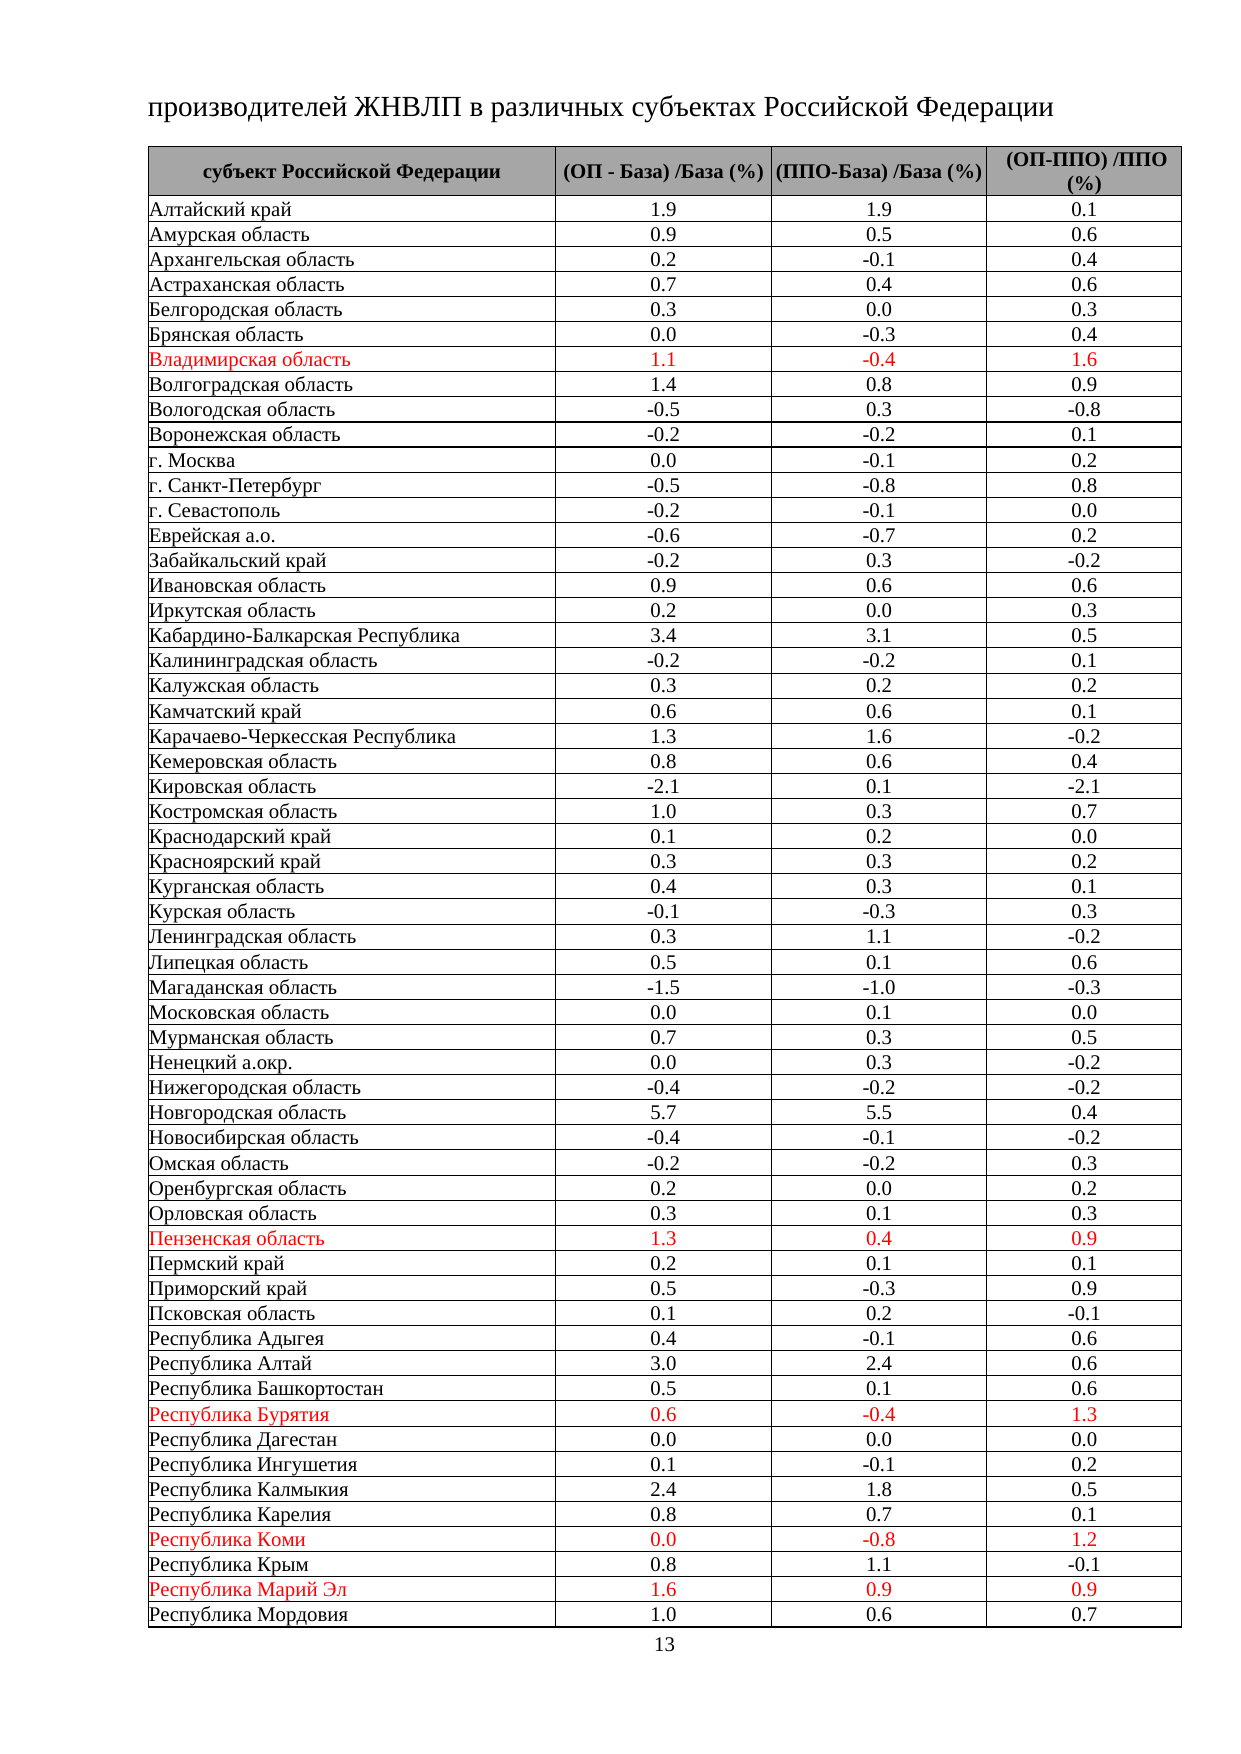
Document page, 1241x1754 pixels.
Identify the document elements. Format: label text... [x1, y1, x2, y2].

table_cell 1.6 [772, 724, 986, 748]
table_cell 0.7 [556, 272, 771, 296]
table_cell 0.7 [987, 799, 1181, 823]
table_cell -0.2 [987, 925, 1181, 948]
table_cell 0.3 [556, 925, 771, 948]
table_cell 0.7 [772, 1502, 986, 1526]
table_cell -0.3 [772, 322, 986, 346]
table_cell Камчатский край [149, 699, 555, 723]
table_cell 0.2 [987, 849, 1181, 873]
table_cell 0.0 [772, 1427, 986, 1451]
table_cell Брянская область [149, 322, 555, 346]
table_header (ОП-ППО) /ППО (%) [987, 147, 1181, 195]
table_cell 0.5 [772, 222, 986, 246]
table_cell Алтайский край [149, 196, 555, 221]
table_cell -0.8 [987, 397, 1181, 421]
table_cell -0.1 [772, 448, 986, 472]
table_cell 0.2 [772, 674, 986, 697]
table_cell -0.2 [556, 648, 771, 672]
table_cell Карачаево-Черкесская Республика [149, 724, 555, 748]
table_cell -0.2 [987, 1050, 1181, 1074]
table_cell 0.3 [772, 548, 986, 572]
table_cell -0.4 [772, 347, 986, 371]
table_cell Республика Ингушетия [149, 1452, 555, 1476]
table_cell 0.4 [772, 1226, 986, 1250]
table_cell Липецкая область [149, 950, 555, 974]
table_cell 1.3 [556, 724, 771, 748]
table_cell Забайкальский край [149, 548, 555, 572]
table_cell 0.8 [772, 372, 986, 396]
table_cell Республика Башкортостан [149, 1376, 555, 1400]
table_cell -0.7 [772, 523, 986, 547]
table_cell 0.8 [556, 1502, 771, 1526]
table_cell -0.6 [556, 523, 771, 547]
table_cell Курская область [149, 899, 555, 923]
table_cell 0.0 [772, 297, 986, 321]
table_cell Республика Адыгея [149, 1326, 555, 1350]
table_cell 0.0 [987, 1000, 1181, 1024]
table_cell Республика Коми [149, 1527, 555, 1551]
table_cell Вологодская область [149, 397, 555, 421]
table_header (ППО-База) /База (%) [772, 147, 986, 195]
table_cell 0.6 [987, 222, 1181, 246]
table_cell 0.0 [772, 598, 986, 622]
table_cell 1.3 [987, 1401, 1181, 1426]
table_cell -0.8 [772, 1527, 986, 1551]
table_cell -0.1 [772, 247, 986, 271]
table_cell 0.3 [772, 397, 986, 421]
table_cell 1.1 [772, 925, 986, 948]
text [148, 89, 1181, 122]
table_cell 0.1 [987, 648, 1181, 672]
table_cell -0.5 [556, 397, 771, 421]
table_cell 0.2 [556, 1176, 771, 1199]
table_cell 1.0 [556, 799, 771, 823]
table_cell 0.8 [556, 749, 771, 773]
table_cell Новосибирская область [149, 1125, 555, 1149]
table_cell Ненецкий а.окр. [149, 1050, 555, 1074]
table_cell 0.6 [987, 573, 1181, 597]
table_cell 1.1 [772, 1552, 986, 1576]
table_cell -0.2 [772, 423, 986, 446]
table_cell Московская область [149, 1000, 555, 1024]
table_cell Новгородская область [149, 1100, 555, 1124]
table_cell Архангельская область [149, 247, 555, 271]
table_cell 1.0 [556, 1602, 771, 1626]
table_cell Красноярский край [149, 849, 555, 873]
table_cell -0.8 [772, 473, 986, 497]
table_cell 0.2 [556, 598, 771, 622]
table_cell Псковская область [149, 1301, 555, 1325]
table_cell 0.3 [772, 874, 986, 898]
table_cell Кировская область [149, 774, 555, 798]
table_cell Нижегородская область [149, 1075, 555, 1099]
table_cell 0.0 [987, 498, 1181, 522]
table_cell 0.4 [987, 1100, 1181, 1124]
table_cell 0.6 [987, 1376, 1181, 1400]
table_cell 3.1 [772, 623, 986, 647]
table_cell 0.0 [556, 1527, 771, 1551]
table_cell 0.0 [772, 1176, 986, 1199]
table_cell -2.1 [987, 774, 1181, 798]
table_cell 0.5 [556, 1276, 771, 1300]
table_cell Кабардино-Балкарская Республика [149, 623, 555, 647]
table_cell 0.1 [987, 1502, 1181, 1526]
table_cell 1.2 [987, 1527, 1181, 1551]
table_cell 0.7 [987, 1602, 1181, 1626]
table_cell -0.1 [772, 1326, 986, 1350]
table_cell Приморский край [149, 1276, 555, 1300]
table_cell 0.4 [987, 247, 1181, 271]
table_cell -0.3 [772, 1276, 986, 1300]
table_cell Орловская область [149, 1201, 555, 1225]
table_cell 0.5 [987, 1025, 1181, 1049]
table_cell 2.4 [556, 1477, 771, 1501]
table_cell 0.2 [556, 247, 771, 271]
table_cell Республика Крым [149, 1552, 555, 1576]
table_cell -0.3 [772, 899, 986, 923]
table_cell -0.2 [772, 1075, 986, 1099]
table_cell г. Севастополь [149, 498, 555, 522]
table_cell -0.4 [556, 1125, 771, 1149]
table_cell 0.2 [556, 1251, 771, 1275]
table_cell 3.4 [556, 623, 771, 647]
table_cell 0.4 [987, 322, 1181, 346]
table_cell -0.1 [987, 1301, 1181, 1325]
table_cell Республика Дагестан [149, 1427, 555, 1451]
table_cell Ленинградская область [149, 925, 555, 948]
table_cell 0.9 [987, 1226, 1181, 1250]
table_cell 0.0 [987, 824, 1181, 848]
table_cell Белгородская область [149, 297, 555, 321]
table_cell 0.2 [987, 523, 1181, 547]
table_cell Курганская область [149, 874, 555, 898]
table_cell 0.1 [772, 1376, 986, 1400]
table_cell 0.3 [556, 297, 771, 321]
table_cell 0.1 [987, 699, 1181, 723]
table_cell Мурманская область [149, 1025, 555, 1049]
table_cell 0.6 [772, 699, 986, 723]
table_cell 0.9 [987, 1577, 1181, 1601]
table_cell 0.3 [987, 297, 1181, 321]
table_cell Костромская область [149, 799, 555, 823]
table_cell 0.5 [987, 1477, 1181, 1501]
table_cell 0.6 [772, 1602, 986, 1626]
table_cell Калужская область [149, 674, 555, 697]
table_cell 0.1 [772, 950, 986, 974]
table_cell 1.8 [772, 1477, 986, 1501]
table_cell 0.1 [772, 1201, 986, 1225]
table_cell 0.8 [556, 1552, 771, 1576]
table_cell 1.9 [772, 196, 986, 221]
table_cell -0.2 [987, 1075, 1181, 1099]
table_cell 0.3 [556, 849, 771, 873]
table_cell -0.2 [772, 1150, 986, 1174]
table_cell -0.2 [987, 1125, 1181, 1149]
table_cell Воронежская область [149, 423, 555, 446]
table_cell -0.4 [772, 1401, 986, 1426]
table_cell -0.5 [556, 473, 771, 497]
table_cell 0.0 [556, 1050, 771, 1074]
table_cell 0.1 [556, 1452, 771, 1476]
table_cell 0.0 [556, 1000, 771, 1024]
table_cell -0.1 [772, 1125, 986, 1149]
table_cell 0.5 [987, 623, 1181, 647]
table_cell 0.1 [772, 1251, 986, 1275]
table_cell -0.2 [556, 1150, 771, 1174]
table_cell 0.6 [987, 272, 1181, 296]
table_cell 0.9 [987, 372, 1181, 396]
table_cell -0.2 [556, 548, 771, 572]
table_cell 0.0 [987, 1427, 1181, 1451]
table_cell 0.6 [987, 950, 1181, 974]
table_cell 0.4 [987, 749, 1181, 773]
table_cell Кемеровская область [149, 749, 555, 773]
table_cell 0.0 [556, 1427, 771, 1451]
table_cell -0.1 [987, 1552, 1181, 1576]
table_cell 0.3 [987, 598, 1181, 622]
table_cell 0.6 [987, 1351, 1181, 1375]
table_cell Омская область [149, 1150, 555, 1174]
table_cell -0.2 [556, 498, 771, 522]
table_cell 0.3 [556, 674, 771, 697]
table_cell 0.3 [772, 1025, 986, 1049]
table_cell Пензенская область [149, 1226, 555, 1250]
table_cell Волгоградская область [149, 372, 555, 396]
table_cell 1.3 [556, 1226, 771, 1250]
table_cell Республика Карелия [149, 1502, 555, 1526]
table_cell Еврейская а.о. [149, 523, 555, 547]
table_cell 0.5 [556, 950, 771, 974]
table_cell Республика Алтай [149, 1351, 555, 1375]
table_header субъект Российской Федерации [149, 147, 555, 195]
table_cell 0.0 [556, 448, 771, 472]
table_cell г. Санкт-Петербург [149, 473, 555, 497]
table_cell Оренбургская область [149, 1176, 555, 1199]
table_cell 0.4 [556, 1326, 771, 1350]
table_cell 0.1 [772, 1000, 986, 1024]
table_cell 0.1 [987, 423, 1181, 446]
table_cell 0.6 [987, 1326, 1181, 1350]
table_cell 1.6 [556, 1577, 771, 1601]
table_cell 2.4 [772, 1351, 986, 1375]
table_cell Ивановская область [149, 573, 555, 597]
table_cell 0.9 [556, 573, 771, 597]
table_cell 1.1 [556, 347, 771, 371]
table_cell г. Москва [149, 448, 555, 472]
table_cell Иркутская область [149, 598, 555, 622]
table_cell Пермский край [149, 1251, 555, 1275]
table_cell 0.3 [556, 1201, 771, 1225]
table_cell 0.1 [987, 1251, 1181, 1275]
table_cell 0.8 [987, 473, 1181, 497]
table_cell 0.6 [772, 573, 986, 597]
table_cell 0.9 [987, 1276, 1181, 1300]
table_cell 1.4 [556, 372, 771, 396]
table_cell Магаданская область [149, 975, 555, 999]
table_cell Астраханская область [149, 272, 555, 296]
table_cell 0.6 [556, 1401, 771, 1426]
table_cell 0.2 [772, 824, 986, 848]
table_cell 0.6 [772, 749, 986, 773]
table_cell 0.3 [987, 899, 1181, 923]
table_cell Краснодарский край [149, 824, 555, 848]
table_cell 0.2 [772, 1301, 986, 1325]
table_cell -0.2 [987, 548, 1181, 572]
table_cell Владимирская область [149, 347, 555, 371]
table_cell -0.1 [772, 498, 986, 522]
table_cell Республика Мордовия [149, 1602, 555, 1626]
table_cell -0.1 [772, 1452, 986, 1476]
table_cell 0.1 [987, 196, 1181, 221]
table_cell 0.3 [987, 1150, 1181, 1174]
table_cell 0.5 [556, 1376, 771, 1400]
table_header (ОП - База) /База (%) [556, 147, 771, 195]
table_cell Амурская область [149, 222, 555, 246]
table_cell 5.7 [556, 1100, 771, 1124]
table_cell Республика Бурятия [149, 1401, 555, 1426]
table_cell -0.2 [556, 423, 771, 446]
table_cell 0.2 [987, 1452, 1181, 1476]
table_cell 0.4 [556, 874, 771, 898]
table_cell 0.7 [556, 1025, 771, 1049]
table_cell 0.1 [772, 774, 986, 798]
table_cell Республика Марий Эл [149, 1577, 555, 1601]
table_cell 0.3 [772, 1050, 986, 1074]
table_cell -0.2 [987, 724, 1181, 748]
table_cell 0.4 [772, 272, 986, 296]
table_cell 1.9 [556, 196, 771, 221]
table_cell 0.1 [556, 1301, 771, 1325]
table_cell 1.6 [987, 347, 1181, 371]
table_cell -1.0 [772, 975, 986, 999]
table_cell 5.5 [772, 1100, 986, 1124]
table_cell 3.0 [556, 1351, 771, 1375]
table_cell -0.4 [556, 1075, 771, 1099]
table_cell -0.1 [556, 899, 771, 923]
table_cell 0.0 [556, 322, 771, 346]
table_cell 0.6 [556, 699, 771, 723]
table_cell 0.9 [556, 222, 771, 246]
table_cell 0.3 [987, 1201, 1181, 1225]
table_cell 0.1 [556, 824, 771, 848]
table_cell -0.3 [987, 975, 1181, 999]
table_cell 0.3 [772, 799, 986, 823]
table_cell 0.2 [987, 448, 1181, 472]
table_cell Республика Калмыкия [149, 1477, 555, 1501]
table_cell 0.3 [772, 849, 986, 873]
table_cell -1.5 [556, 975, 771, 999]
table_cell 0.1 [987, 874, 1181, 898]
table_cell 0.2 [987, 1176, 1181, 1199]
table_cell -2.1 [556, 774, 771, 798]
table_cell 0.9 [772, 1577, 986, 1601]
table_cell -0.2 [772, 648, 986, 672]
table_cell 0.2 [987, 674, 1181, 697]
table_cell Калининградская область [149, 648, 555, 672]
